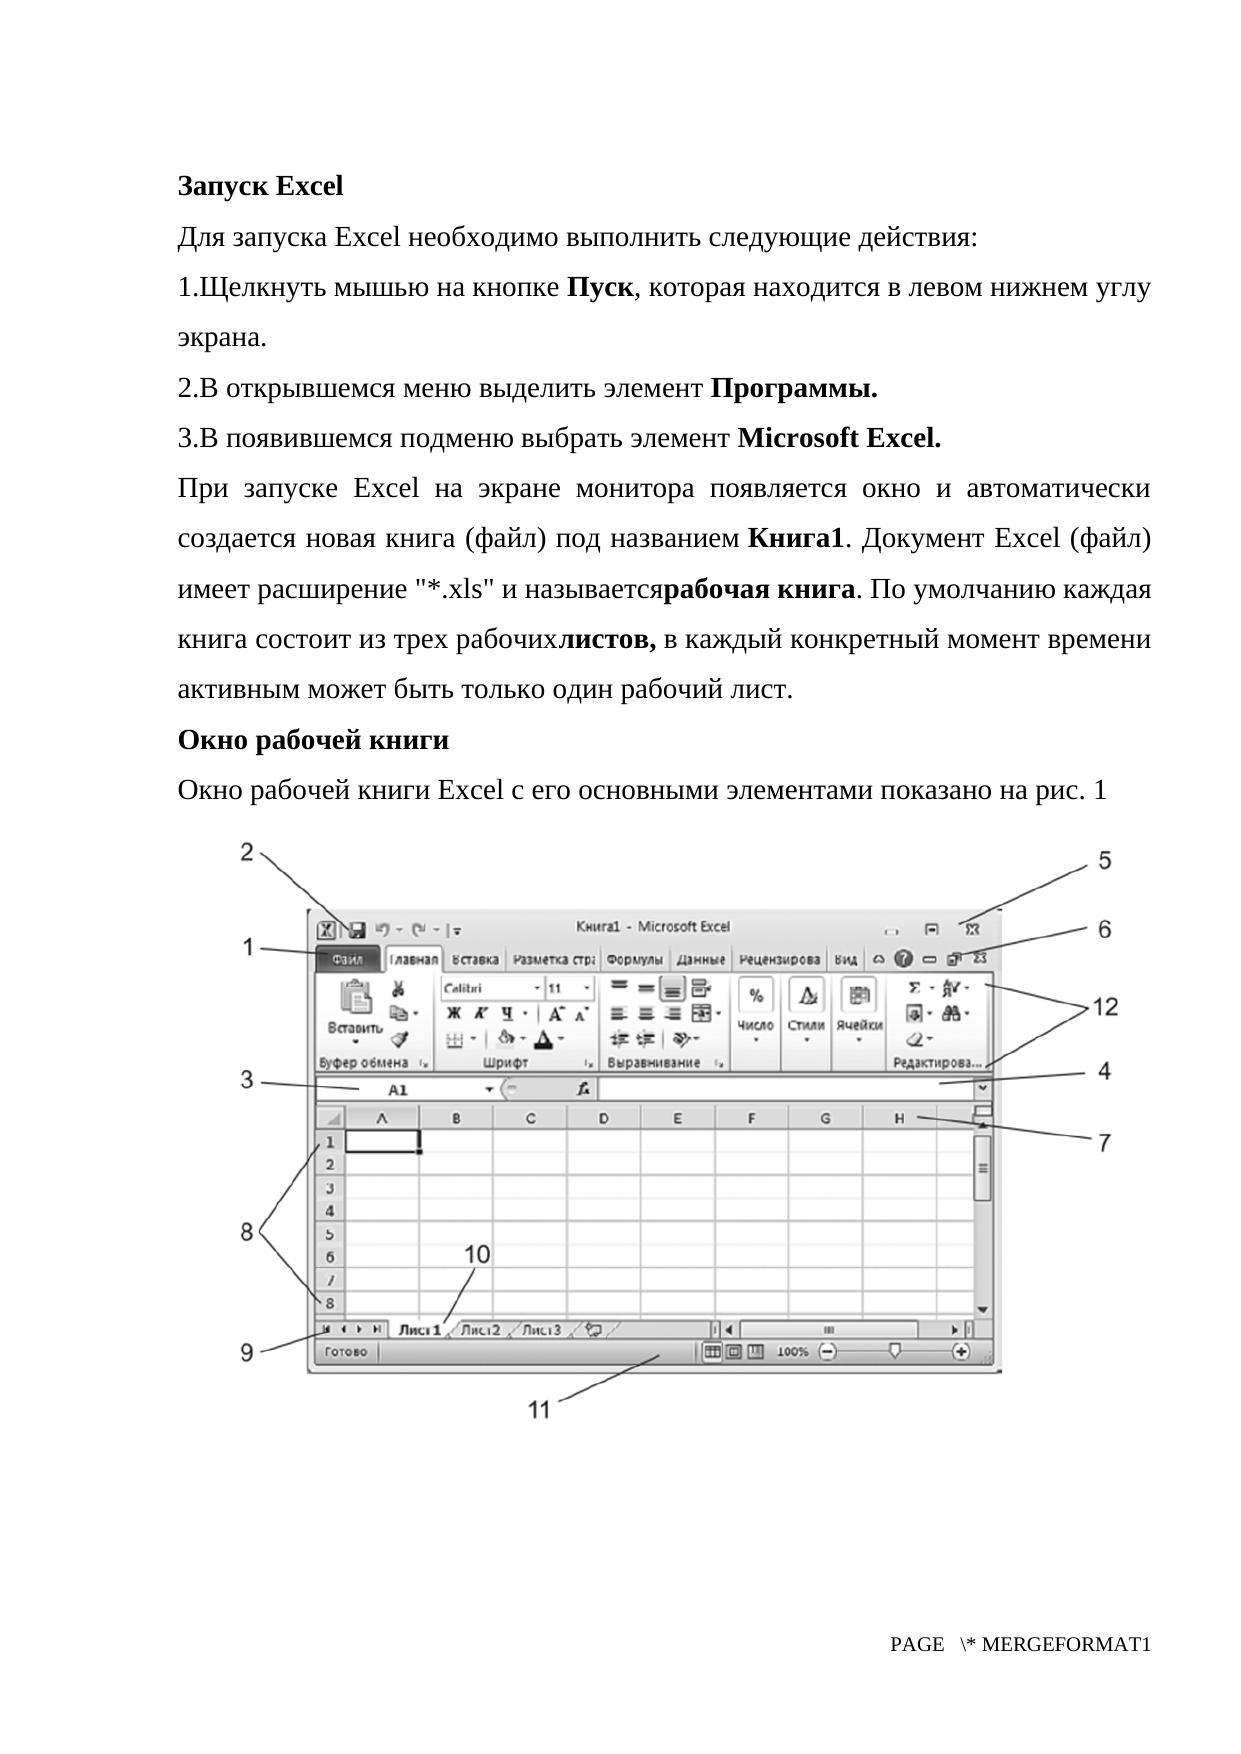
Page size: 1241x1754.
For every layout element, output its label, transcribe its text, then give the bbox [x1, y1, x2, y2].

text 2.В открывшемся меню выделить элемент Программы. [177, 370, 1152, 403]
text 3.В появившемся подменю выбрать элемент Microsoft Excel. [177, 420, 1152, 453]
text Для запуска Excel необходимо выполнить следующие действия: [177, 219, 1152, 252]
text Окно рабочей книги Excel с его основными элементами показано на рис. 1 [177, 772, 1152, 806]
text 1.Щелкнуть мышью на кнопке Пуск, которая находится в левом нижнем углу экрана. [177, 269, 1152, 353]
text При запуске Excel на экране монитора появляется окно и автоматически создается новая книга (файл) под названием Книга1. Документ Excel (файл) имеет расширение "*.xls" и называетсярабочая книга. По умолчанию каждая книга состоит из трех рабочихлистов, в каждый конкретный момент времени активным может быть только один рабочий лист. [177, 470, 1152, 705]
picture [177, 822, 1151, 1433]
text Запуск Excel [177, 168, 1152, 202]
text Окно рабочей книги [177, 722, 1152, 755]
